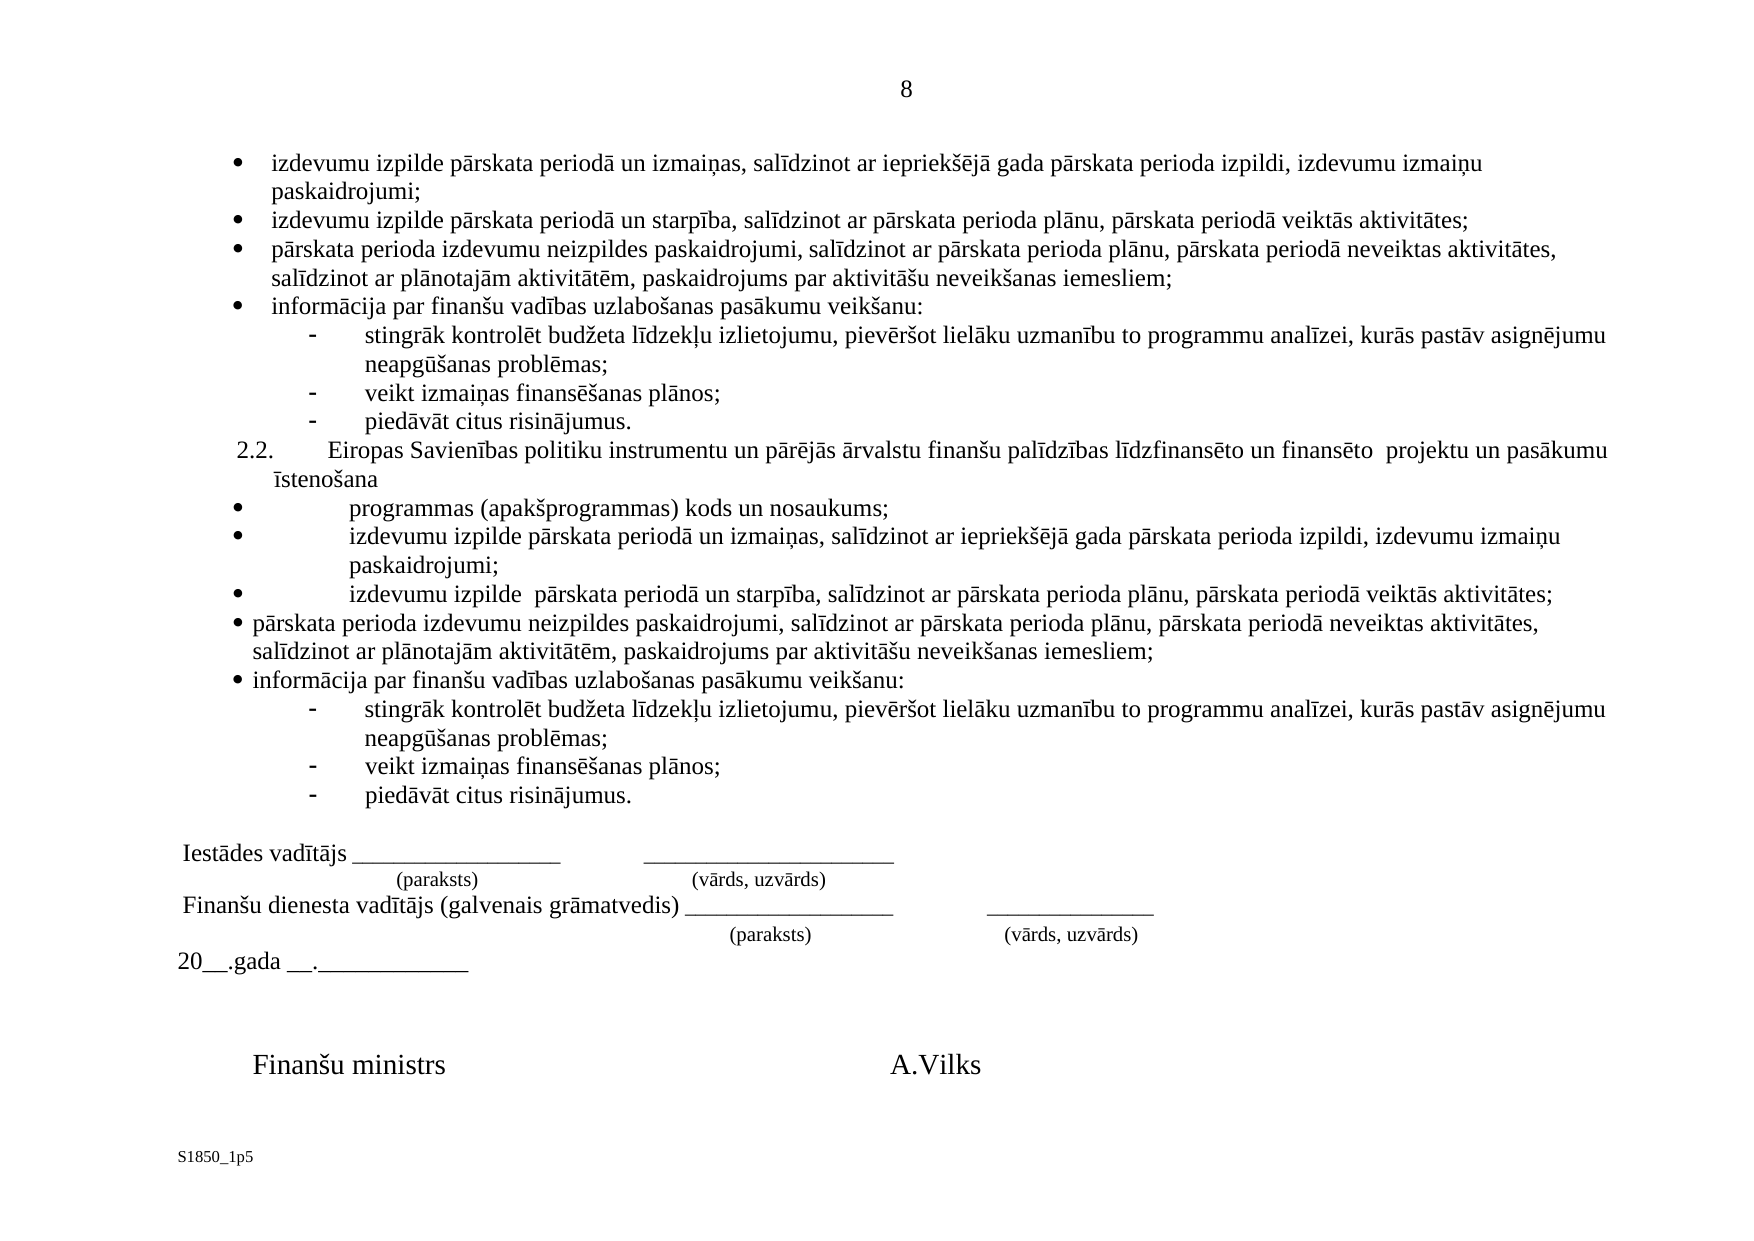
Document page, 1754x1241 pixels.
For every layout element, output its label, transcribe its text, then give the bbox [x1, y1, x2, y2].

list informācija par finanšu vadības uzlabošanas pasākumu veikšanu: [217, 665, 1636, 694]
list izdevumu izpilde pārskata periodā un izmaiņas, salīdzinot ar iepriekšējā gada pārskata perioda izpildi, izdevumu izmaiņu paskaidrojumi; [233, 521, 1636, 579]
list informācija par finanšu vadības uzlabošanas pasākumu veikšanu: [217, 291, 1636, 320]
list piedāvāt citus risinājumus. [308, 406, 1636, 435]
list stingrāk kontrolēt budžeta līdzekļu izlietojumu, pievēršot lielāku uzmanību to programmu analīzei, kurās pastāv asignējumu neapgūšanas problēmas; [308, 694, 1636, 751]
list izdevumu izpilde pārskata periodā un izmaiņas, salīdzinot ar iepriekšējā gada pārskata perioda izpildi, izdevumu izmaiņu paskaidrojumi; [233, 148, 1636, 205]
list pārskata perioda izdevumu neizpildes paskaidrojumi, salīdzinot ar pārskata perioda plānu, pārskata periodā neveiktas aktivitātes, salīdzinot ar plānotajām aktivitātēm, paskaidrojums par aktivitāšu neveikšanas iemesliem; [233, 608, 1636, 665]
list izdevumu izpilde pārskata periodā un starpība, salīdzinot ar pārskata perioda plānu, pārskata periodā veiktās aktivitātes; [233, 579, 1636, 608]
text 20__.gada __.____________ [177, 946, 1636, 974]
list pārskata perioda izdevumu neizpildes paskaidrojumi, salīdzinot ar pārskata perioda plānu, pārskata periodā neveiktas aktivitātes, salīdzinot ar plānotajām aktivitātēm, paskaidrojums par aktivitāšu neveikšanas iemesliem; [233, 234, 1636, 291]
list veikt izmaiņas finansēšanas plānos; [308, 751, 1636, 780]
list piedāvāt citus risinājumus. [308, 780, 1636, 809]
list Eiropas Savienības politiku instrumentu un pārējās ārvalstu finanšu palīdzības līdzfinansēto un finansēto projektu un pasākumu īstenošana [236, 435, 1636, 493]
list stingrāk kontrolēt budžeta līdzekļu izlietojumu, pievēršot lielāku uzmanību to programmu analīzei, kurās pastāv asignējumu neapgūšanas problēmas; [308, 320, 1636, 378]
table_header Iestādes vadītājs ____________________ ________________________ (paraksts) (vārds, uzvārds) [177, 838, 1636, 891]
table_cell Finanšu dienesta vadītājs (galvenais grāmatvedis) ____________________ ________________ [177, 891, 1636, 919]
list izdevumu izpilde pārskata periodā un starpība, salīdzinot ar pārskata perioda plānu, pārskata periodā veiktās aktivitātes; [233, 205, 1636, 234]
list veikt izmaiņas finansēšanas plānos; [308, 378, 1636, 406]
text Finanšu ministrs A.Vilks [177, 1047, 1636, 1080]
list programmas (apakšprogrammas) kods un nosaukums; [233, 493, 1636, 521]
table_cell (paraksts) (vārds, uzvārds) [177, 919, 1636, 946]
